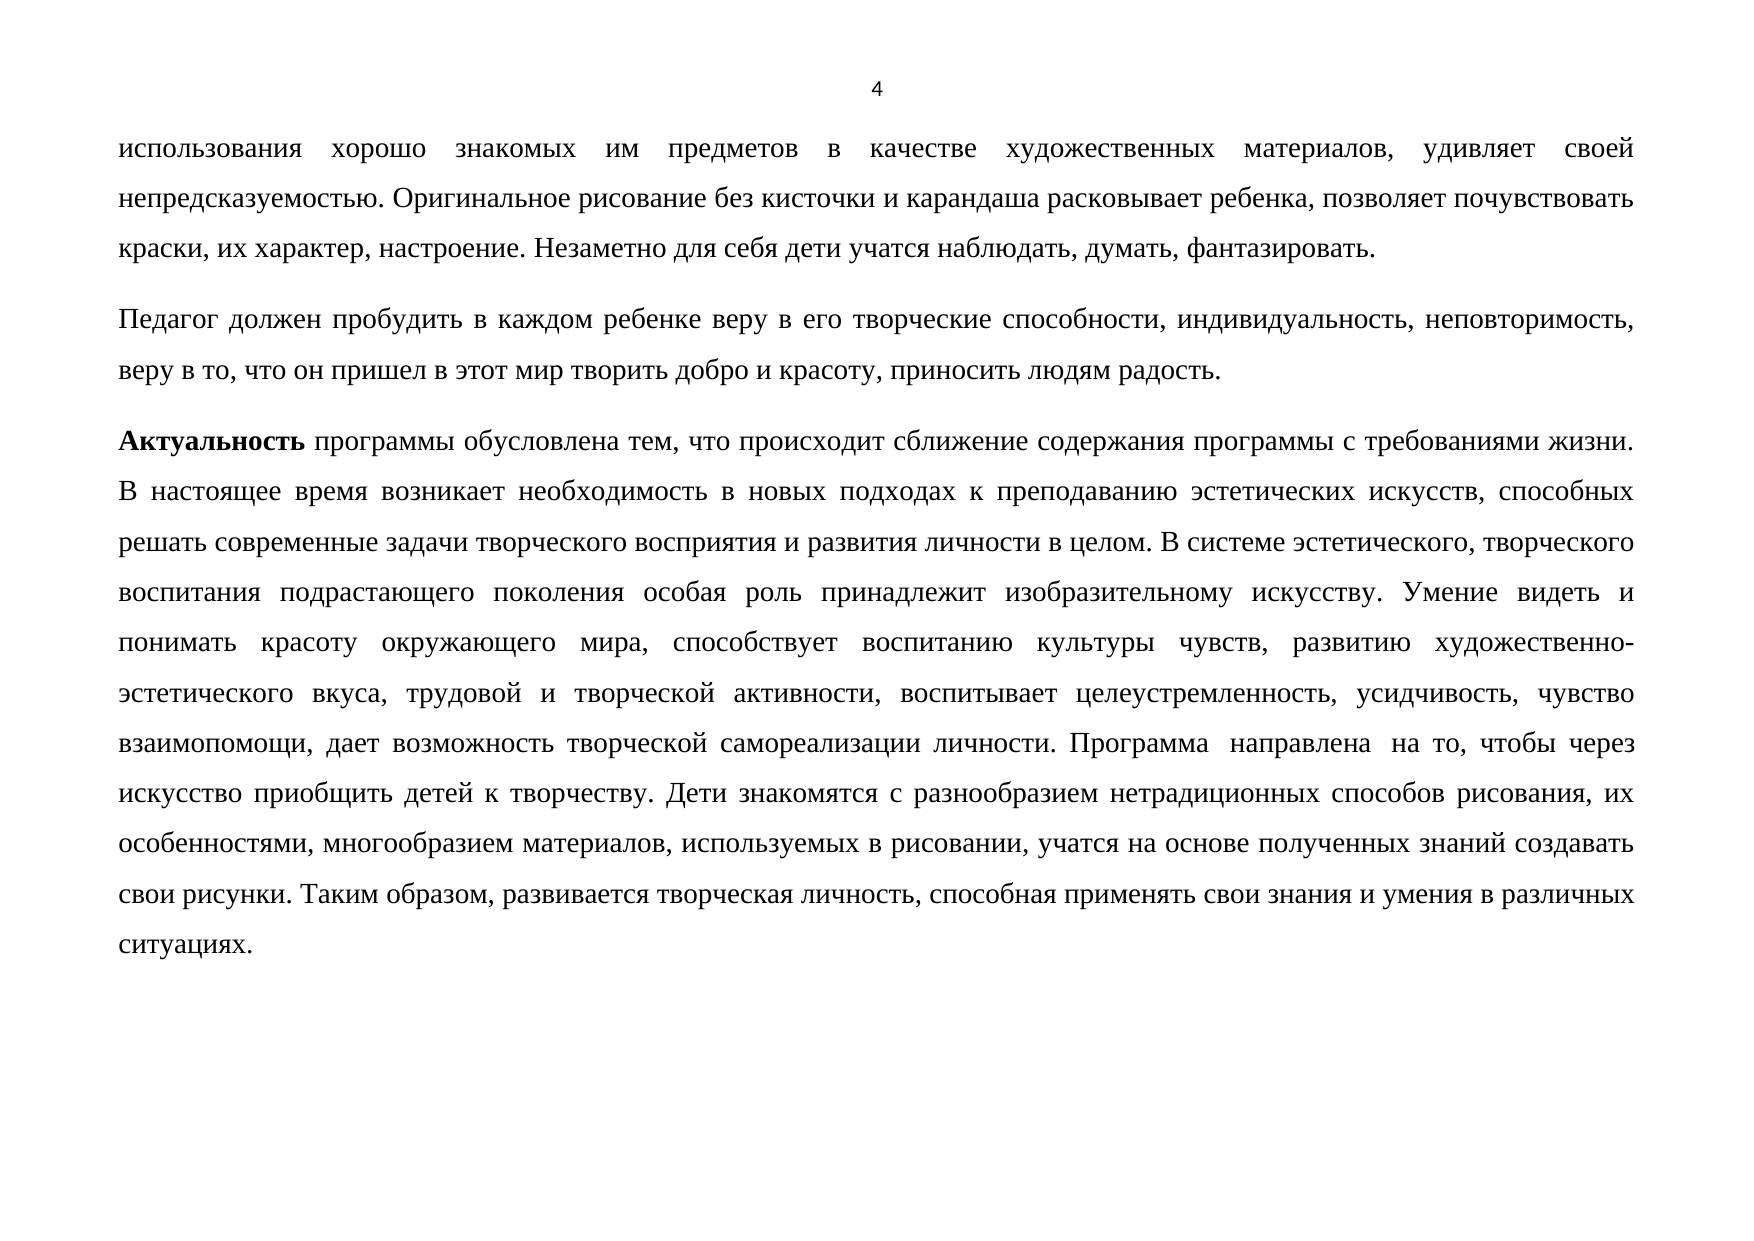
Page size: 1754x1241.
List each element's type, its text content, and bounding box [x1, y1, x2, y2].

text Актуальность программы обусловлена тем, что происходит сближение содержания программы с требованиями жизни. В настоящее время возникает необходимость в новых подходах к преподаванию эстетических искусств, способных решать современные задачи творческого восприятия и развития личности в целом. В системе эстетического, творческого воспитания подрастающего поколения особая роль принадлежит изобразительному искусству. Умение видеть и понимать красоту окружающего мира, способствует воспитанию культуры чувств, развитию художественно-эстетического вкуса, трудовой и творческой активности, воспитывает целеустремленность, усидчивость, чувство взаимопомощи, дает возможность творческой самореализации личности. Программа направлена на то, чтобы через искусство приобщить детей к творчеству. Дети знакомятся с разнообразием нетрадиционных способов рисования, их особенностями, многообразием материалов, используемых в рисовании, учатся на основе полученных знаний создавать свои рисунки. Таким образом, развивается творческая личность, способная применять свои знания и умения в различных ситуациях. [118, 423, 1636, 960]
text Педагог должен пробудить в каждом ребенке веру в его творческие способности, индивидуальность, неповторимость, веру в то, что он пришел в этот мир творить добро и красоту, приносить людям радость. [118, 302, 1636, 386]
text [118, 130, 1636, 264]
